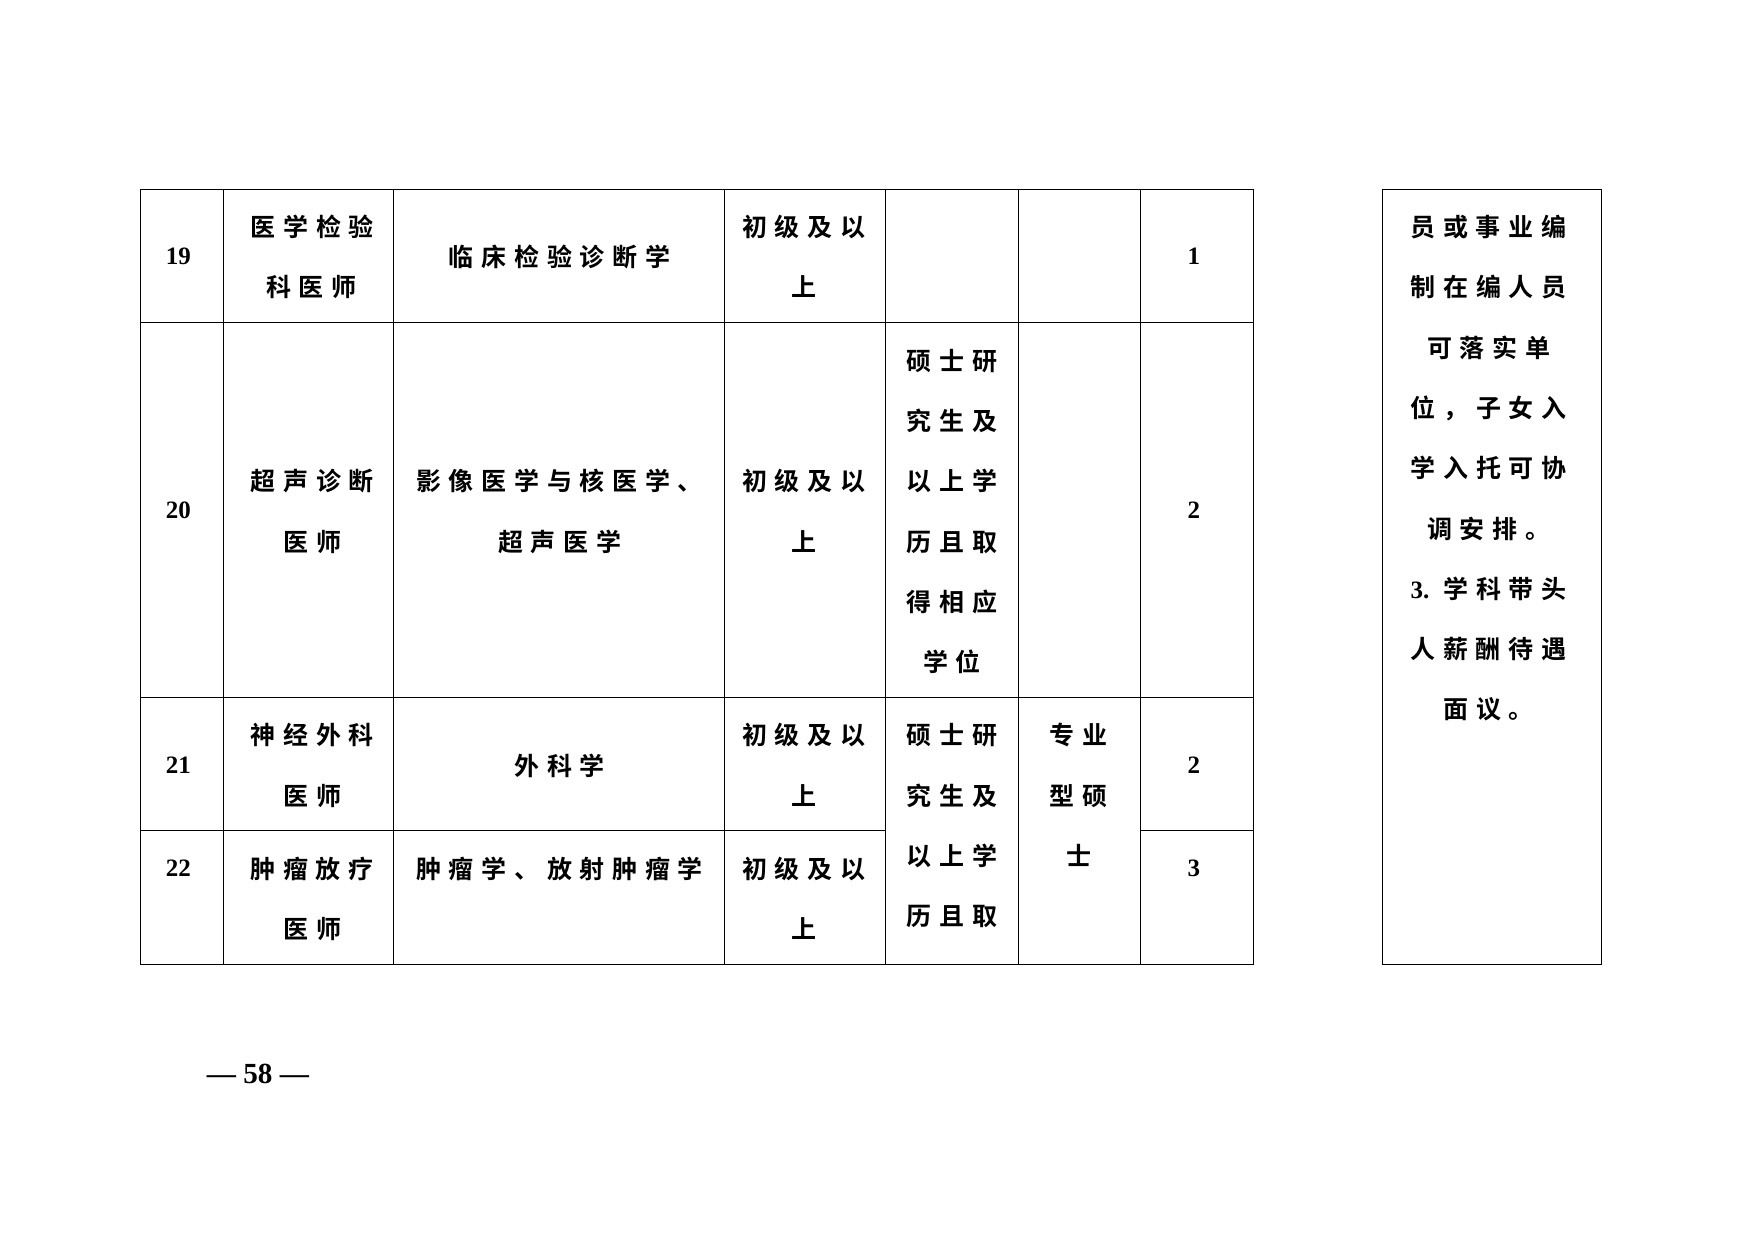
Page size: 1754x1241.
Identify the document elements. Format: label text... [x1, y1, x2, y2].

table_cell 专业型硕士 [1019, 698, 1140, 964]
table_cell 外科学 [394, 698, 724, 830]
table_cell 21 [141, 698, 223, 830]
table_cell 19 [141, 190, 223, 322]
table_cell 肿瘤放疗医师 [224, 831, 393, 964]
table_cell 3 [1141, 831, 1253, 964]
table_cell 影像医学与核医学、超声医学 [394, 323, 724, 697]
table_cell 临床检验诊断学 [394, 190, 724, 322]
table_cell 肿瘤学、放射肿瘤学 [394, 831, 724, 964]
table_cell [1019, 323, 1140, 697]
table_cell 初级及以上 [725, 190, 885, 322]
table_cell 初级及以上 [725, 831, 885, 964]
table_cell 20 [141, 323, 223, 697]
table_cell 初级及以上 [725, 323, 885, 697]
table_cell 硕士研究生及以上学历且取得相应学位 [886, 323, 1018, 697]
table_cell 神经外科医师 [224, 698, 393, 830]
table_cell 初级及以上 [725, 698, 885, 830]
table_cell 1 [1141, 190, 1253, 322]
table_cell 医学检验科医师 [224, 190, 393, 322]
table_cell 硕士研究生及以上学历且取得相应学位 [886, 698, 1018, 964]
table_cell 2 [1141, 698, 1253, 830]
table_cell 22 [141, 831, 223, 964]
table_cell 超声诊断医师 [224, 323, 393, 697]
table_cell 2 [1141, 323, 1253, 697]
